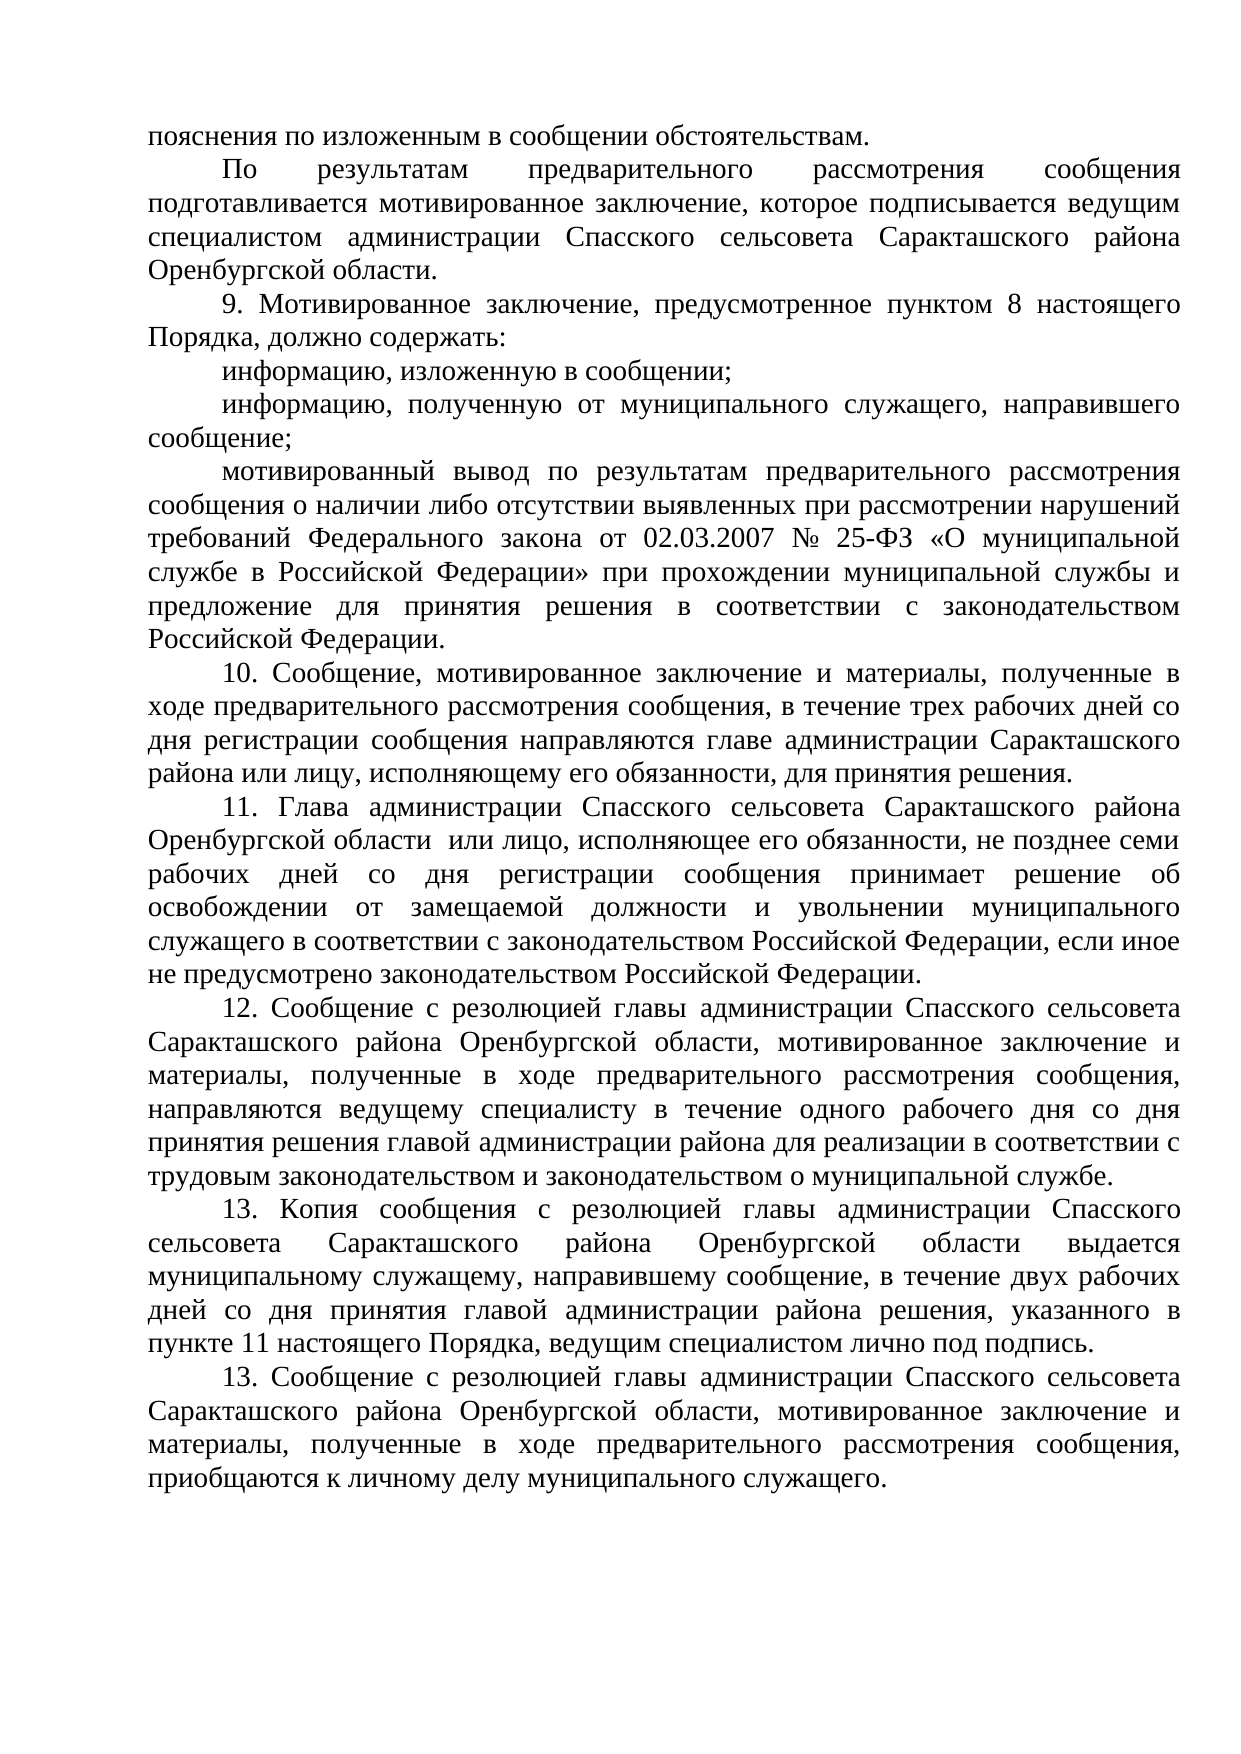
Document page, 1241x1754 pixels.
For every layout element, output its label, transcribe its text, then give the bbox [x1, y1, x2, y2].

text информацию, полученную от муниципального служащего, направившего сообщение; [148, 386, 1181, 453]
text По результатам предварительного рассмотрения сообщения подготавливается мотивированное заключение, которое подписывается ведущим специалистом администрации Спасского сельсовета Саракташского района Оренбургской области. [148, 152, 1181, 286]
text 10. Сообщение, мотивированное заключение и материалы, полученные в ходе предварительного рассмотрения сообщения, в течение трех рабочих дней со дня регистрации сообщения направляются главе администрации Саракташского района или лицу, исполняющему его обязанности, для принятия решения. [148, 655, 1181, 789]
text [148, 118, 1181, 152]
text мотивированный вывод по результатам предварительного рассмотрения сообщения о наличии либо отсутствии выявленных при рассмотрении нарушений требований Федерального закона от 02.03.2007 № 25-ФЗ «О муниципальной службе в Российской Федерации» при прохождении муниципальной службы и предложение для принятия решения в соответствии с законодательством Российской Федерации. [148, 453, 1181, 655]
text 13. Сообщение с резолюцией главы администрации Спасского сельсовета Саракташского района Оренбургской области, мотивированное заключение и материалы, полученные в ходе предварительного рассмотрения сообщения, приобщаются к личному делу муниципального служащего. [148, 1359, 1181, 1493]
text 12. Сообщение с резолюцией главы администрации Спасского сельсовета Саракташского района Оренбургской области, мотивированное заключение и материалы, полученные в ходе предварительного рассмотрения сообщения, направляются ведущему специалисту в течение одного рабочего дня со дня принятия решения главой администрации района для реализации в соответствии с трудовым законодательством и законодательством о муниципальной службе. [148, 990, 1181, 1191]
text 9. Мотивированное заключение, предусмотренное пунктом 8 настоящего Порядка, должно содержать: [148, 286, 1181, 353]
text 13. Копия сообщения с резолюцией главы администрации Спасского сельсовета Саракташского района Оренбургской области выдается муниципальному служащему, направившему сообщение, в течение двух рабочих дней со дня принятия главой администрации района решения, указанного в пункте 11 настоящего Порядка, ведущим специалистом лично под подпись. [148, 1191, 1181, 1359]
text 11. Глава администрации Спасского сельсовета Саракташского района Оренбургской области или лицо, исполняющее его обязанности, не позднее семи рабочих дней со дня регистрации сообщения принимает решение об освобождении от замещаемой должности и увольнении муниципального служащего в соответствии с законодательством Российской Федерации, если иное не предусмотрено законодательством Российской Федерации. [148, 789, 1181, 990]
text информацию, изложенную в сообщении; [148, 353, 1181, 386]
